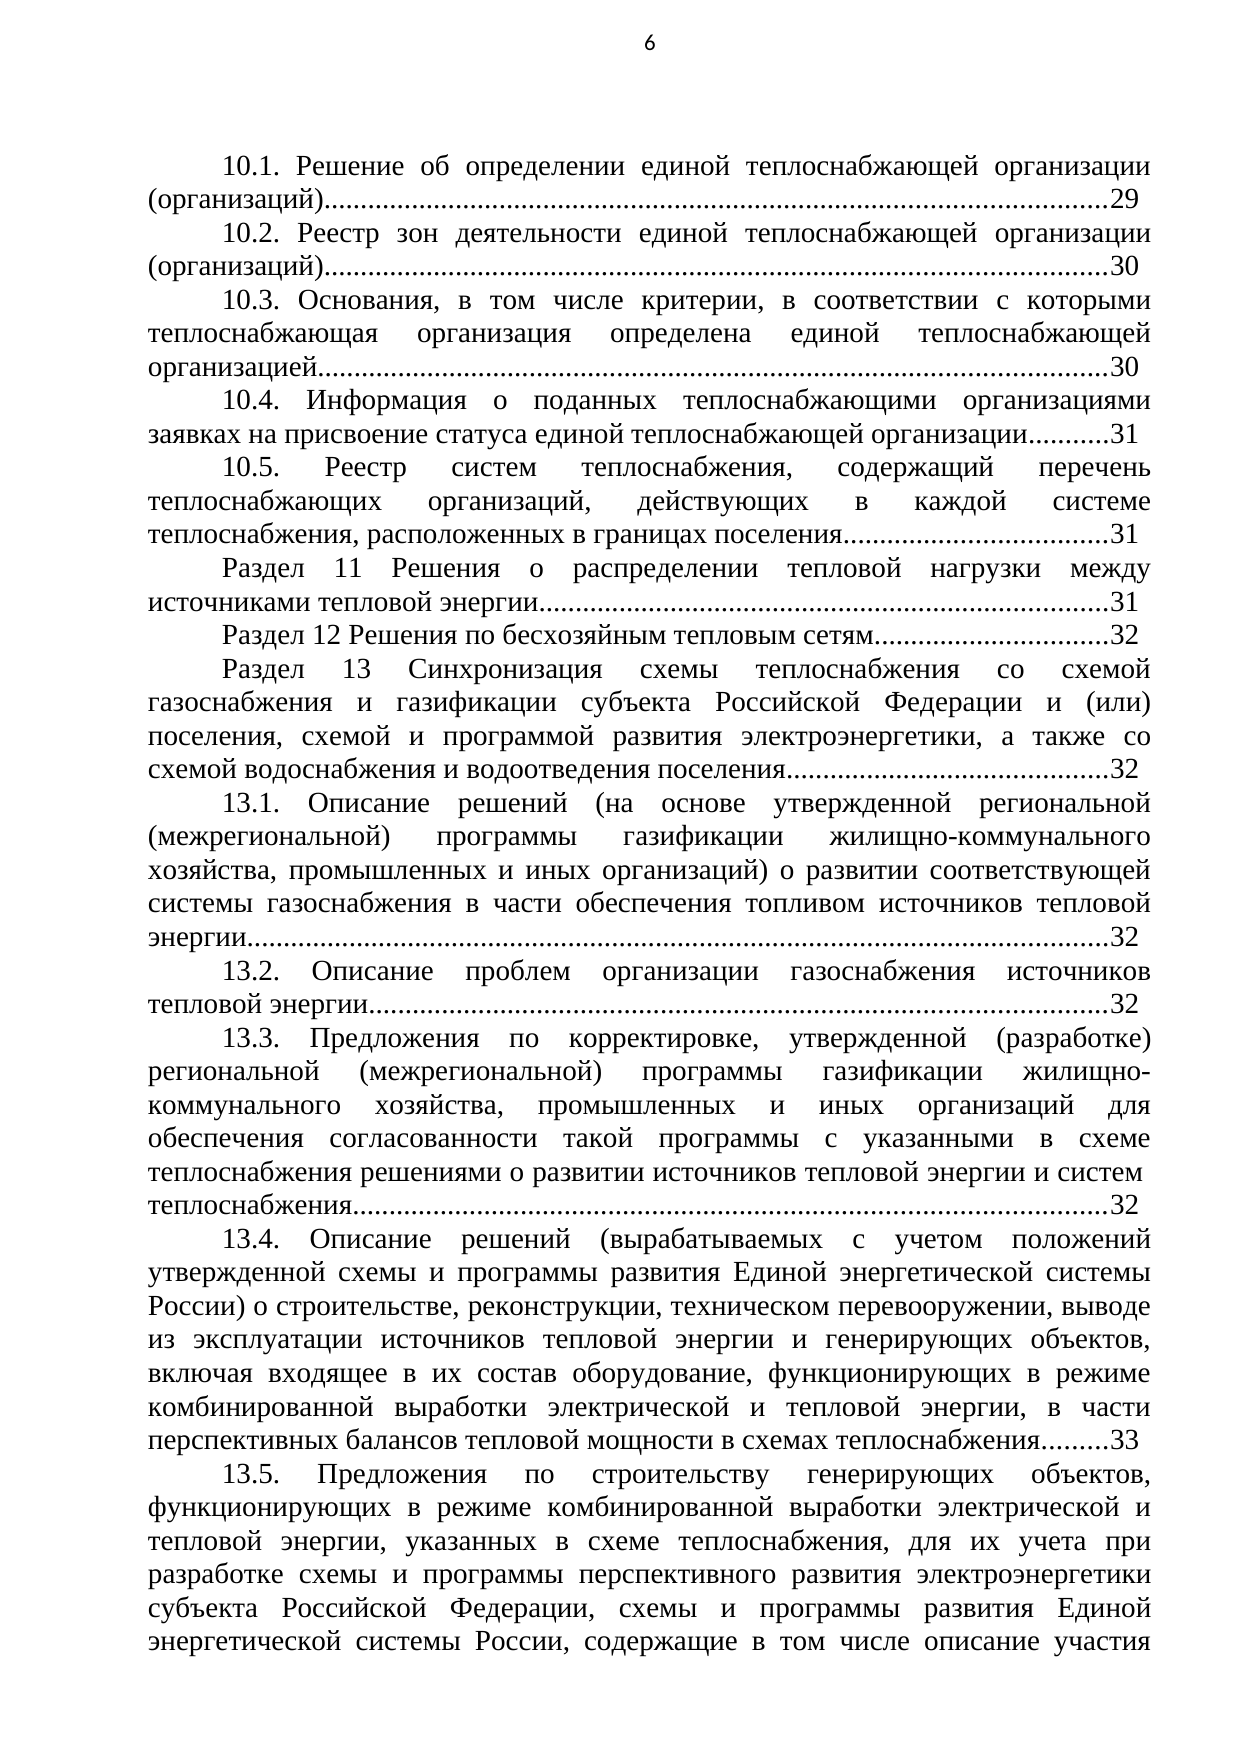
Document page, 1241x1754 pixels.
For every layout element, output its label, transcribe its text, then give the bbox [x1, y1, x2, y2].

text 10.2. Реестр зон деятельности единой теплоснабжающей организации (организаций) 30 [148, 215, 1152, 282]
text 13.1. Описание решений (на основе утвержденной региональной (межрегиональной) программы газификации жилищно-коммунального хозяйства, промышленных и иных организаций) о развитии соответствующей системы газоснабжения в части обеспечения топливом источников тепловой энергии 32 [148, 785, 1152, 953]
text 13.2. Описание проблем организации газоснабжения источников тепловой энергии 32 [148, 953, 1152, 1020]
text 13.4. Описание решений (вырабатываемых с учетом положений утвержденной схемы и программы развития Единой энергетической системы России) о строительстве, реконструкции, техническом перевооружении, выводе из эксплуатации источников тепловой энергии и генерирующих объектов, включая входящее в их состав оборудование, функционирующих в режиме комбинированной выработки электрической и тепловой энергии, в части перспективных балансов тепловой мощности в схемах теплоснабжения 33 [148, 1221, 1152, 1456]
text Раздел 11 Решения о распределении тепловой нагрузки между источниками тепловой энергии 31 [148, 550, 1152, 617]
text 13.3. Предложения по корректировке, утвержденной (разработке) региональной (межрегиональной) программы газификации жилищно-коммунального хозяйства, промышленных и иных организаций для обеспечения согласованности такой программы с указанными в схеме теплоснабжения решениями о развитии источников тепловой энергии и систем теплоснабжения 32 [148, 1020, 1152, 1221]
text 10.5. Реестр систем теплоснабжения, содержащий перечень теплоснабжающих организаций, действующих в каждой системе теплоснабжения, расположенных в границах поселения 31 [148, 449, 1152, 550]
text 10.1. Решение об определении единой теплоснабжающей организации (организаций) 29 [148, 148, 1152, 215]
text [148, 1456, 1152, 1657]
text 10.4. Информация о поданных теплоснабжающими организациями заявках на присвоение статуса единой теплоснабжающей организации 31 [148, 382, 1152, 449]
text Раздел 13 Синхронизация схемы теплоснабжения со схемой газоснабжения и газификации субъекта Российской Федерации и (или) поселения, схемой и программой развития электроэнергетики, а также со схемой водоснабжения и водоотведения поселения 32 [148, 651, 1152, 785]
text Раздел 12 Решения по бесхозяйным тепловым сетям 32 [148, 617, 1152, 651]
text 10.3. Основания, в том числе критерии, в соответствии с которыми теплоснабжающая организация определена единой теплоснабжающей организацией 30 [148, 282, 1152, 382]
